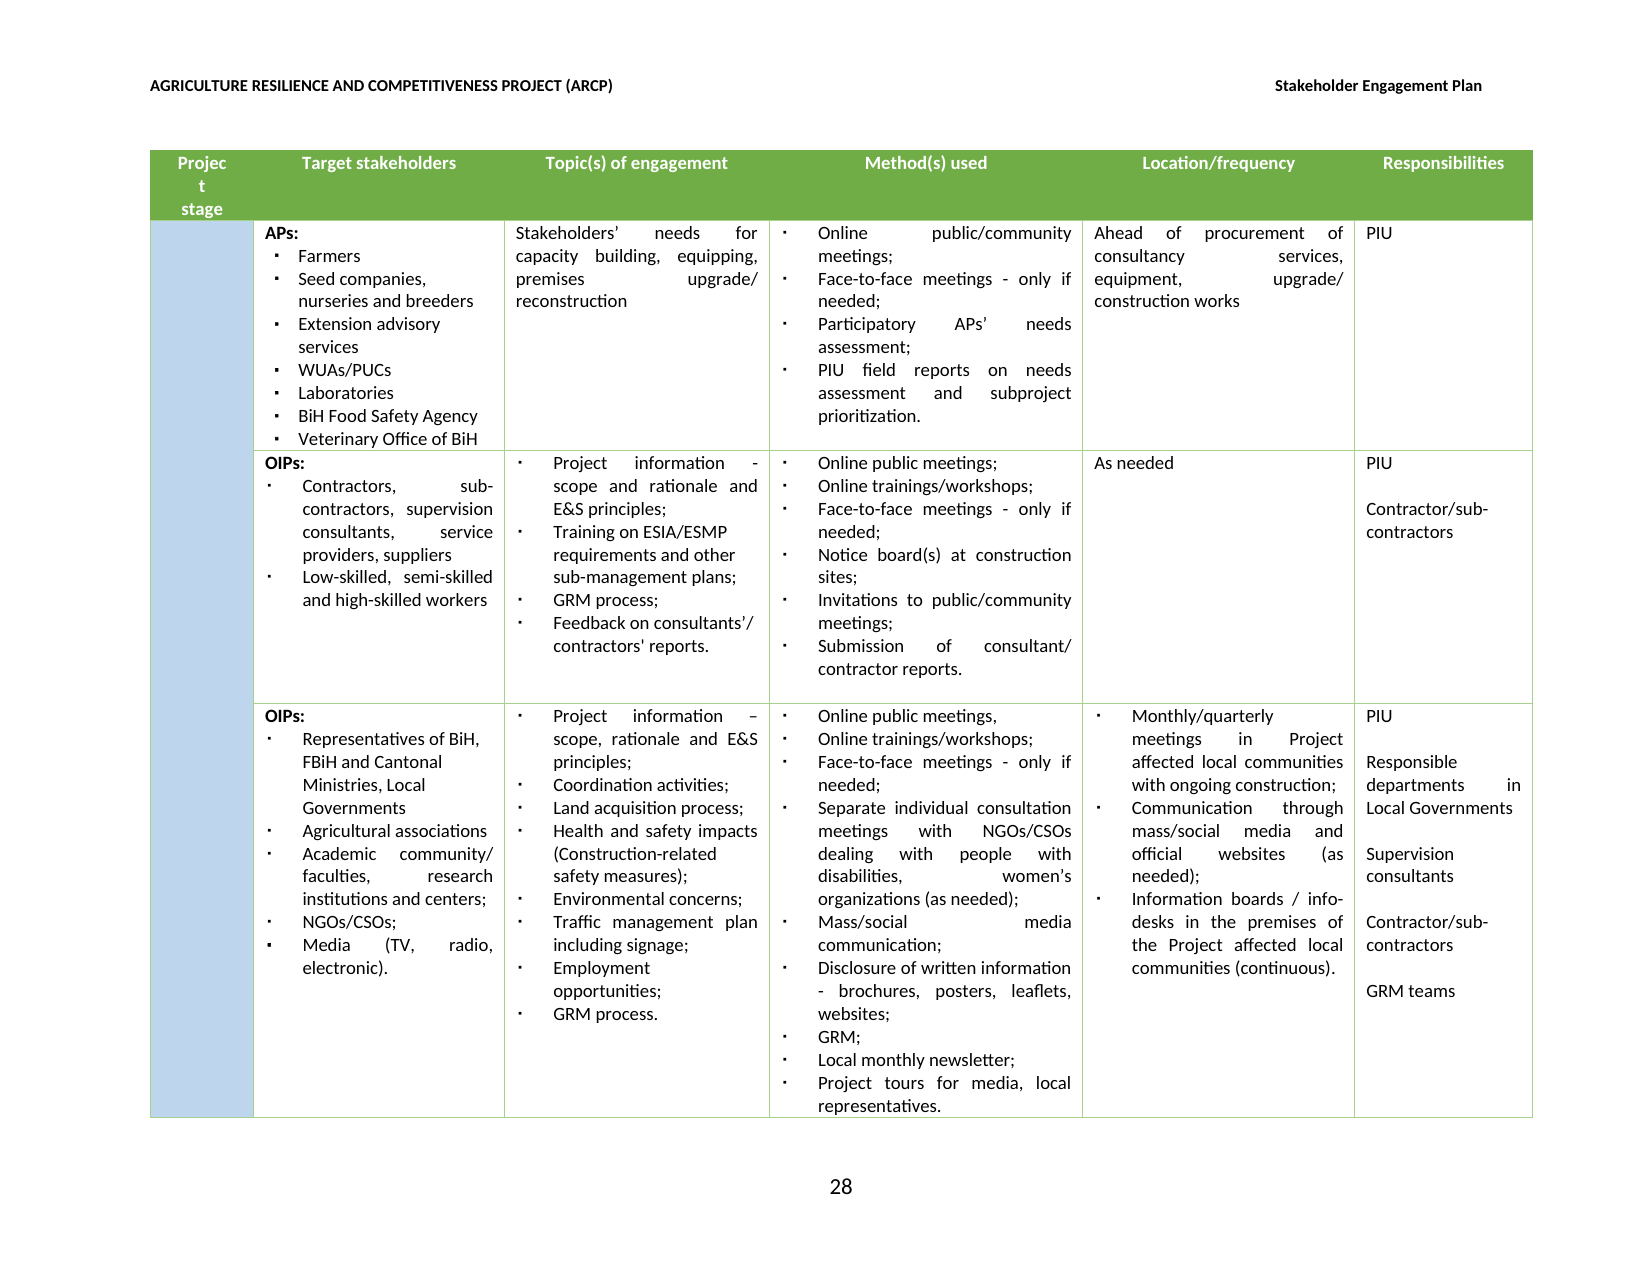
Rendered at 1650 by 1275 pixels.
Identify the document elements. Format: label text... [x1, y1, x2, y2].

table_cell Project information - scope and rationale and E&S principles; Training on ESIA/ESMP requirements and other sub-management plans; GRM process; Feedback on consultants’/ contractors' reports. [505, 451, 769, 703]
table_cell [1083, 704, 1354, 1117]
table_cell APs: Farmers Seed companies, nurseries and breeders Extension advisory services WUAs/PUCs Laboratories BiH Food Safety Agency Veterinary Office of BiH [254, 221, 504, 450]
table_header Method(s) used [770, 151, 1082, 220]
table_header Target stakeholders [254, 151, 504, 220]
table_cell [505, 704, 769, 1117]
table_header Location/frequency [1083, 151, 1354, 220]
table_header Responsibilities [1355, 151, 1532, 220]
table_cell PIU Contractor/sub-contractors [1355, 451, 1532, 703]
table_cell OIPs: Contractors, sub-contractors, supervision consultants, service providers, suppliers Low-skilled, semi-skilled and high-skilled workers [254, 451, 504, 703]
table_cell Stakeholders’ needs for capacity building, equipping, premises upgrade/ reconstruction [505, 221, 769, 450]
table_cell As needed [1083, 451, 1354, 703]
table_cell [254, 704, 504, 1117]
table_cell Online public meetings; Online trainings/workshops; Face-to-face meetings - only if needed; Notice board(s) at construction sites; Invitations to public/community meetings; Submission of consultant/ contractor reports. [770, 451, 1082, 703]
table_header Project stage [151, 151, 253, 220]
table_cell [1355, 704, 1532, 1117]
table_cell Ahead of procurement of consultancy services, equipment, upgrade/ construction works [1083, 221, 1354, 450]
table_cell Online public/community meetings; Face-to-face meetings - only if needed; Participatory APs’ needs assessment; PIU field reports on needs assessment and subproject prioritization. [770, 221, 1082, 450]
table_cell PIU [1355, 221, 1532, 450]
table_header Topic(s) of engagement [505, 151, 769, 220]
